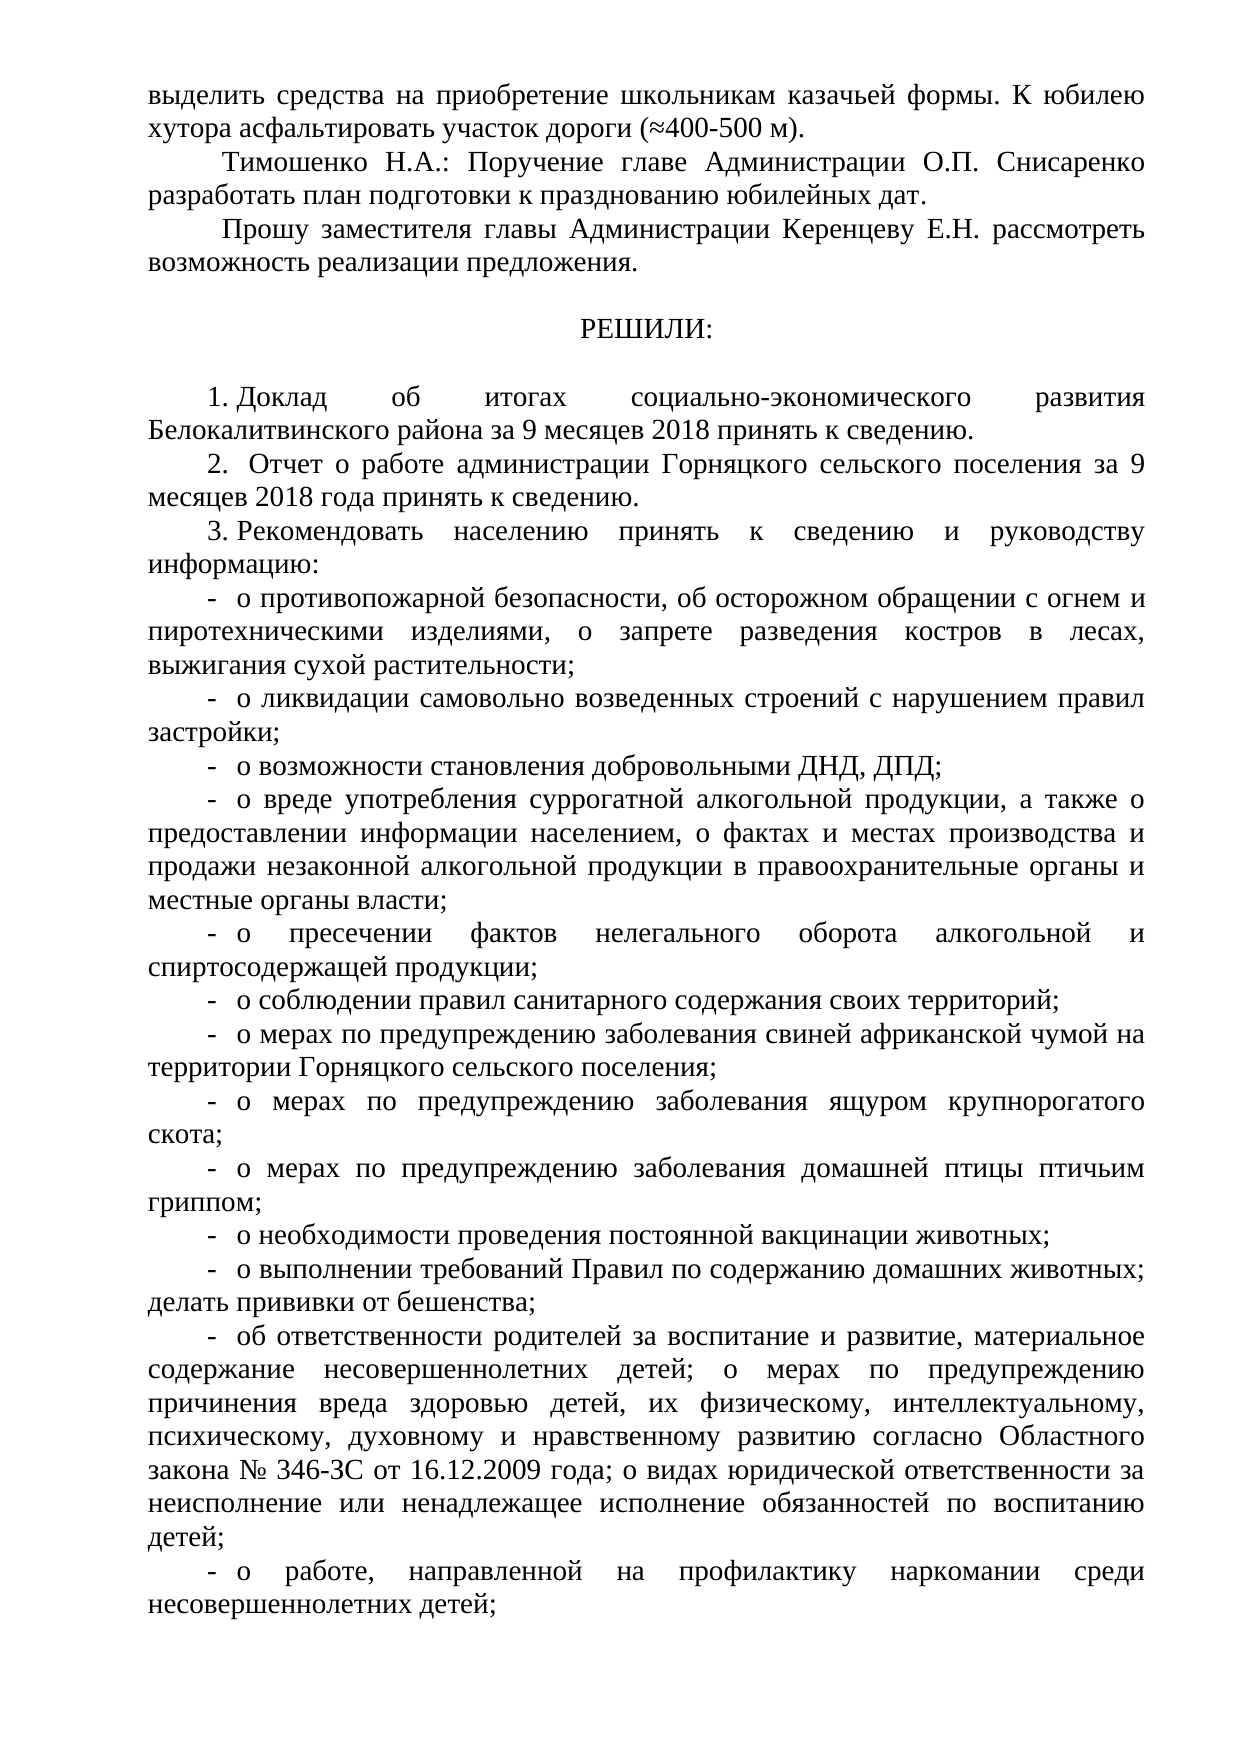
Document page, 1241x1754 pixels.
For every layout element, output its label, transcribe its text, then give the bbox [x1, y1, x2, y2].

text Тимошенко Н.А.: Поручение главе Администрации О.П. Снисаренко разработать план подготовки к празднованию юбилейных дат. [148, 144, 1146, 211]
text РЕШИЛИ: [148, 312, 1146, 345]
list о выполнении требований Правил по содержанию домашних животных; делать прививки от бешенства; [148, 1251, 1146, 1318]
list о пресечении фактов нелегального оборота алкогольной и спиртосодержащей продукции; [148, 915, 1146, 982]
list о необходимости проведения постоянной вакцинации животных; [148, 1217, 1146, 1251]
list об ответственности родителей за воспитание и развитие, материальное содержание несовершеннолетних детей; о мерах по предупреждению причинения вреда здоровью детей, их физическому, интеллектуальному, психическому, духовному и нравственному развитию согласно Областного закона № 346-ЗС от 16.12.2009 года; о видах юридической ответственности за неисполнение или ненадлежащее исполнение обязанностей по воспитанию детей; [148, 1318, 1146, 1553]
list о мерах по предупреждению заболевания свиней африканской чумой на территории Горняцкого сельского поселения; [148, 1016, 1146, 1083]
list о работе, направленной на профилактику наркомании среди несовершеннолетних детей; [148, 1553, 1146, 1620]
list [148, 77, 1146, 144]
list о мерах по предупреждению заболевания домашней птицы птичьим гриппом; [148, 1150, 1146, 1217]
list Рекомендовать населению принять к сведению и руководству информацию: [148, 513, 1146, 580]
list о мерах по предупреждению заболевания ящуром крупнорогатого скота; [148, 1083, 1146, 1150]
text Прошу заместителя главы Администрации Керенцеву Е.Н. рассмотреть возможность реализации предложения. [148, 211, 1146, 278]
list Отчет о работе администрации Горняцкого сельского поселения за 9 месяцев 2018 года принять к сведению. [148, 446, 1146, 513]
list о вреде употребления суррогатной алкогольной продукции, а также о предоставлении информации населением, о фактах и местах производства и продажи незаконной алкогольной продукции в правоохранительные органы и местные органы власти; [148, 781, 1146, 915]
list о противопожарной безопасности, об осторожном обращении с огнем и пиротехническими изделиями, о запрете разведения костров в лесах, выжигания сухой растительности; [148, 580, 1146, 681]
list о возможности становления добровольными ДНД, ДПД; [148, 748, 1146, 781]
list о соблюдении правил санитарного содержания своих территорий; [148, 982, 1146, 1016]
list Доклад об итогах социально-экономического развития Белокалитвинского района за 9 месяцев 2018 принять к сведению. [148, 379, 1146, 446]
list о ликвидации самовольно возведенных строений с нарушением правил застройки; [148, 681, 1146, 748]
